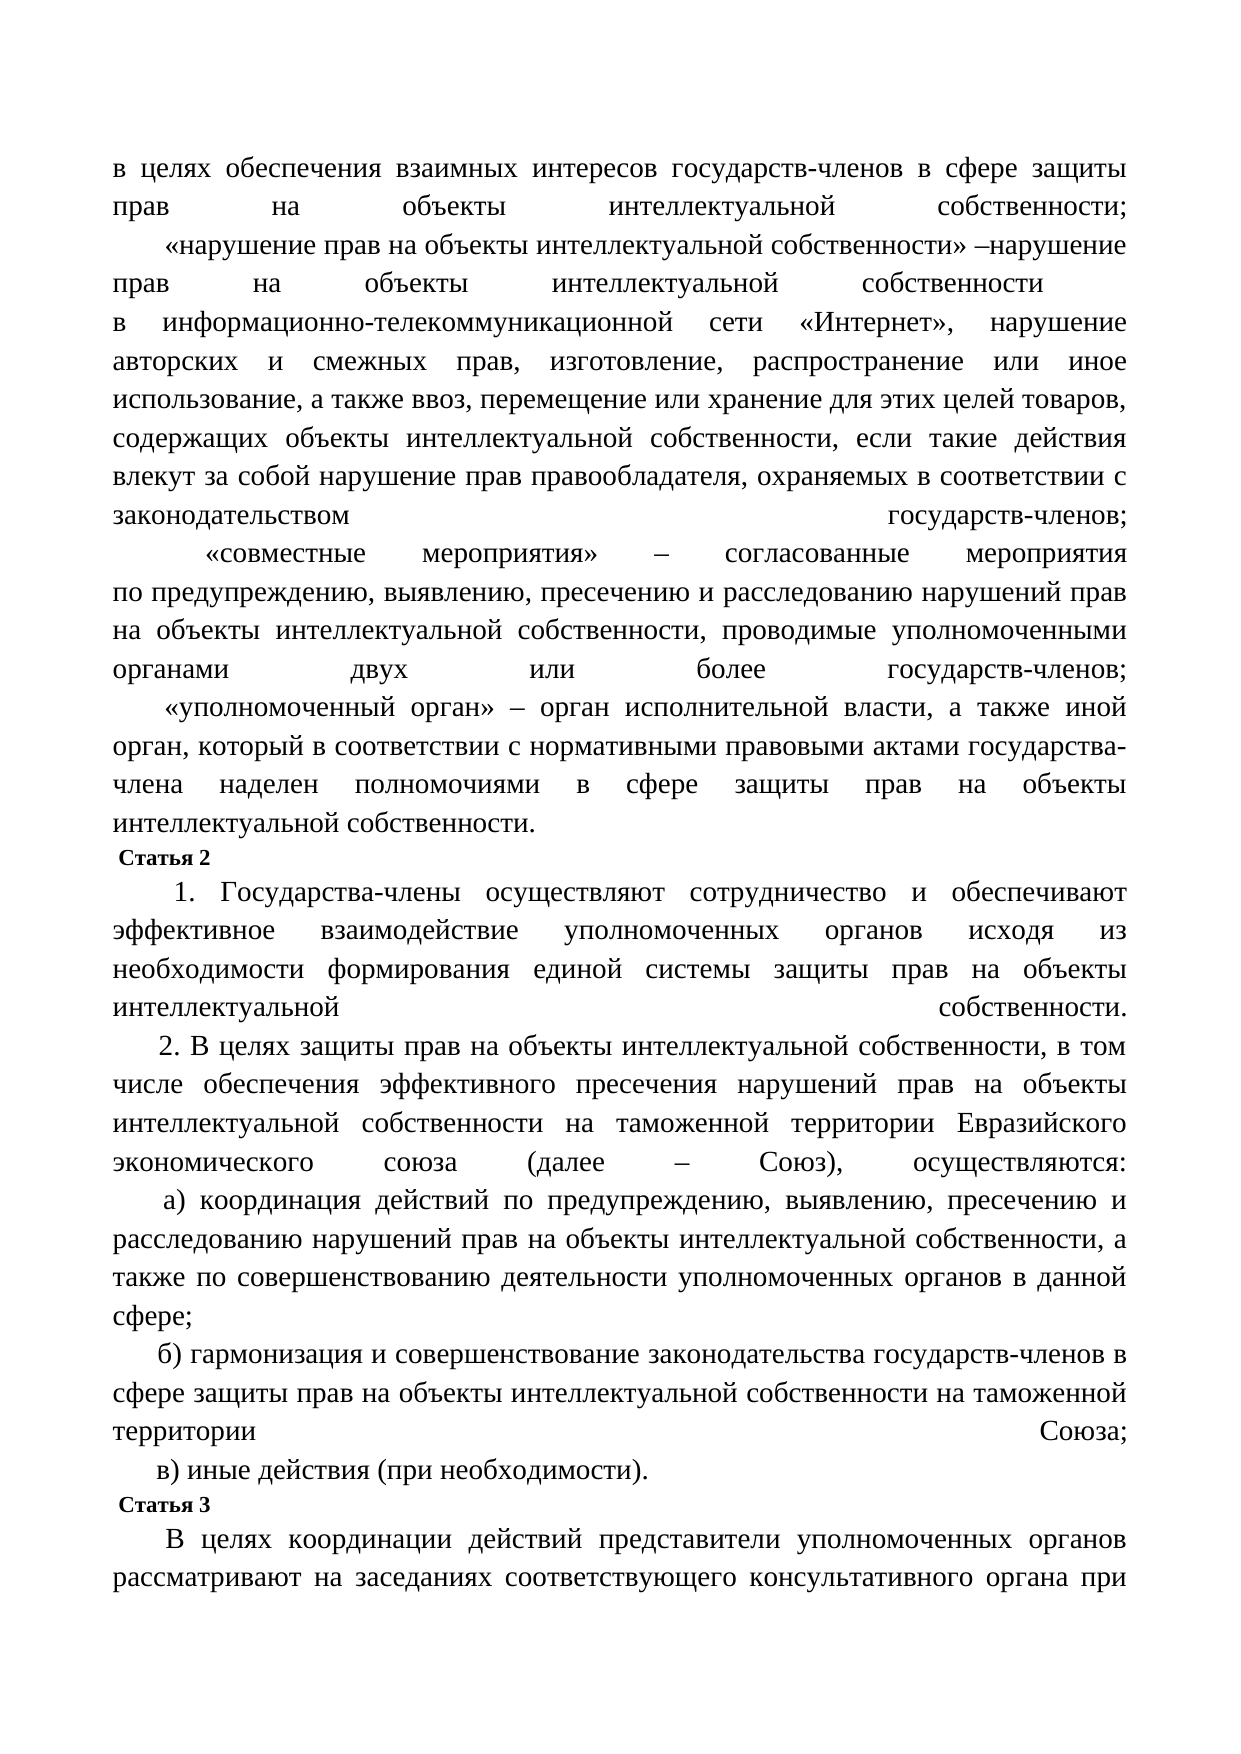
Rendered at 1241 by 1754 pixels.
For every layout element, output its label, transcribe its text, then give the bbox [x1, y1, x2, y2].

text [112, 1521, 1128, 1593]
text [112, 150, 1128, 839]
text Статья 3 [112, 1491, 1128, 1517]
text Статья 2 [112, 844, 1128, 870]
text 1. Государства-члены осуществляют сотрудничество и обеспечивают эффективное взаимодействие уполномоченных органов исходя из необходимости формирования единой системы защиты прав на объекты интеллектуальной собственности. 2. В целях защиты прав на объекты интеллектуальной собственности, в том числе обеспечения эффективного пресечения нарушений прав на объекты интеллектуальной собственности на таможенной территории Евразийского экономического союза (далее – Союз), осуществляются: а) координация действий по предупреждению, выявлению, пресечению и расследованию нарушений прав на объекты интеллектуальной собственности, а также по совершенствованию деятельности уполномоченных органов в данной сфере; б) гармонизация и совершенствование законодательства государств-членов в сфере защиты прав на объекты интеллектуальной собственности на таможенной территории Союза; в) иные действия (при необходимости). [112, 874, 1128, 1486]
